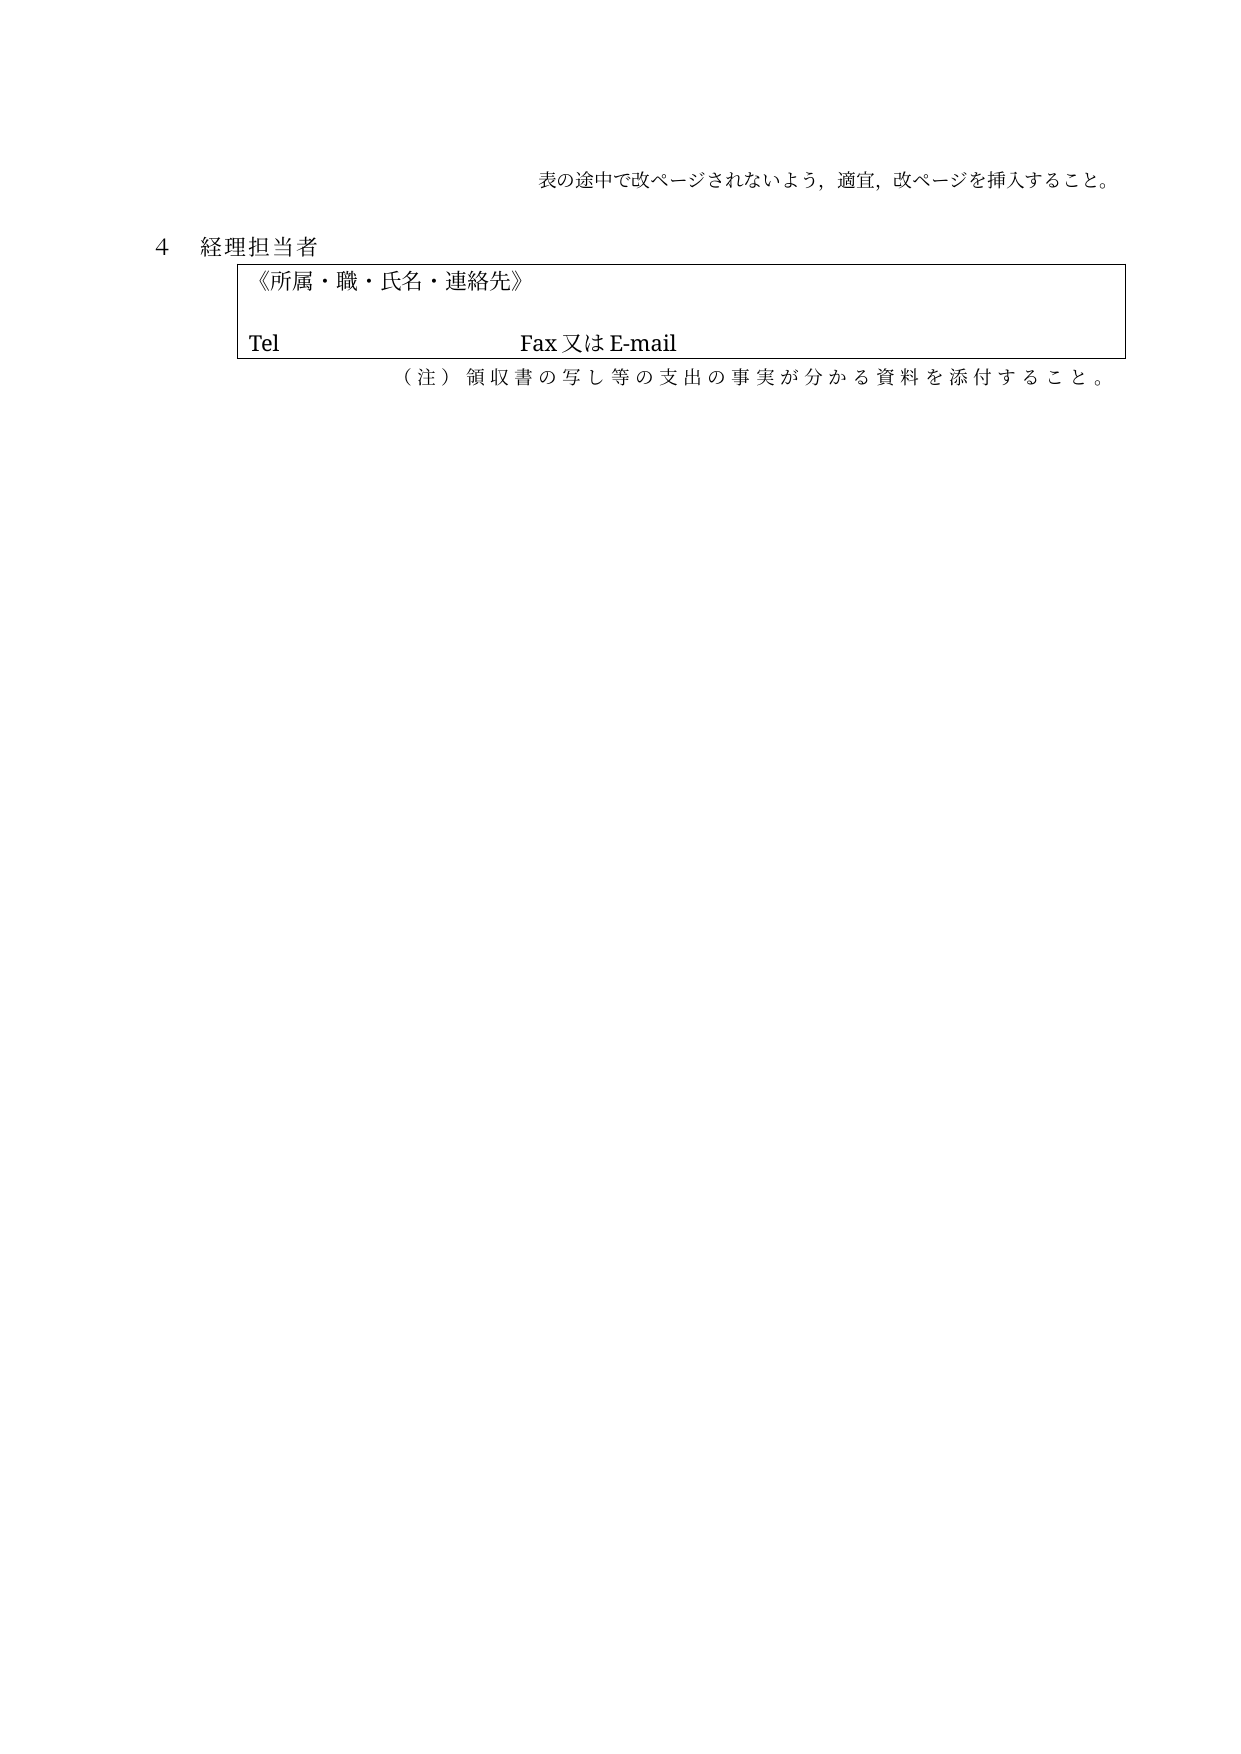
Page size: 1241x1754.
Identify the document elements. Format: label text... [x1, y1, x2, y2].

text （注）領収書の写し等の支出の事実が分かる資料を添付すること。 [152, 358, 1118, 394]
text ４ 経理担当者 [152, 228, 1118, 263]
text 表の途中で改ページされないよう，適宜，改ページを挿入すること。 [225, 166, 1118, 193]
table_header 《所属・職・氏名・連絡先》 Tel Fax又はE-mail [238, 265, 1125, 357]
